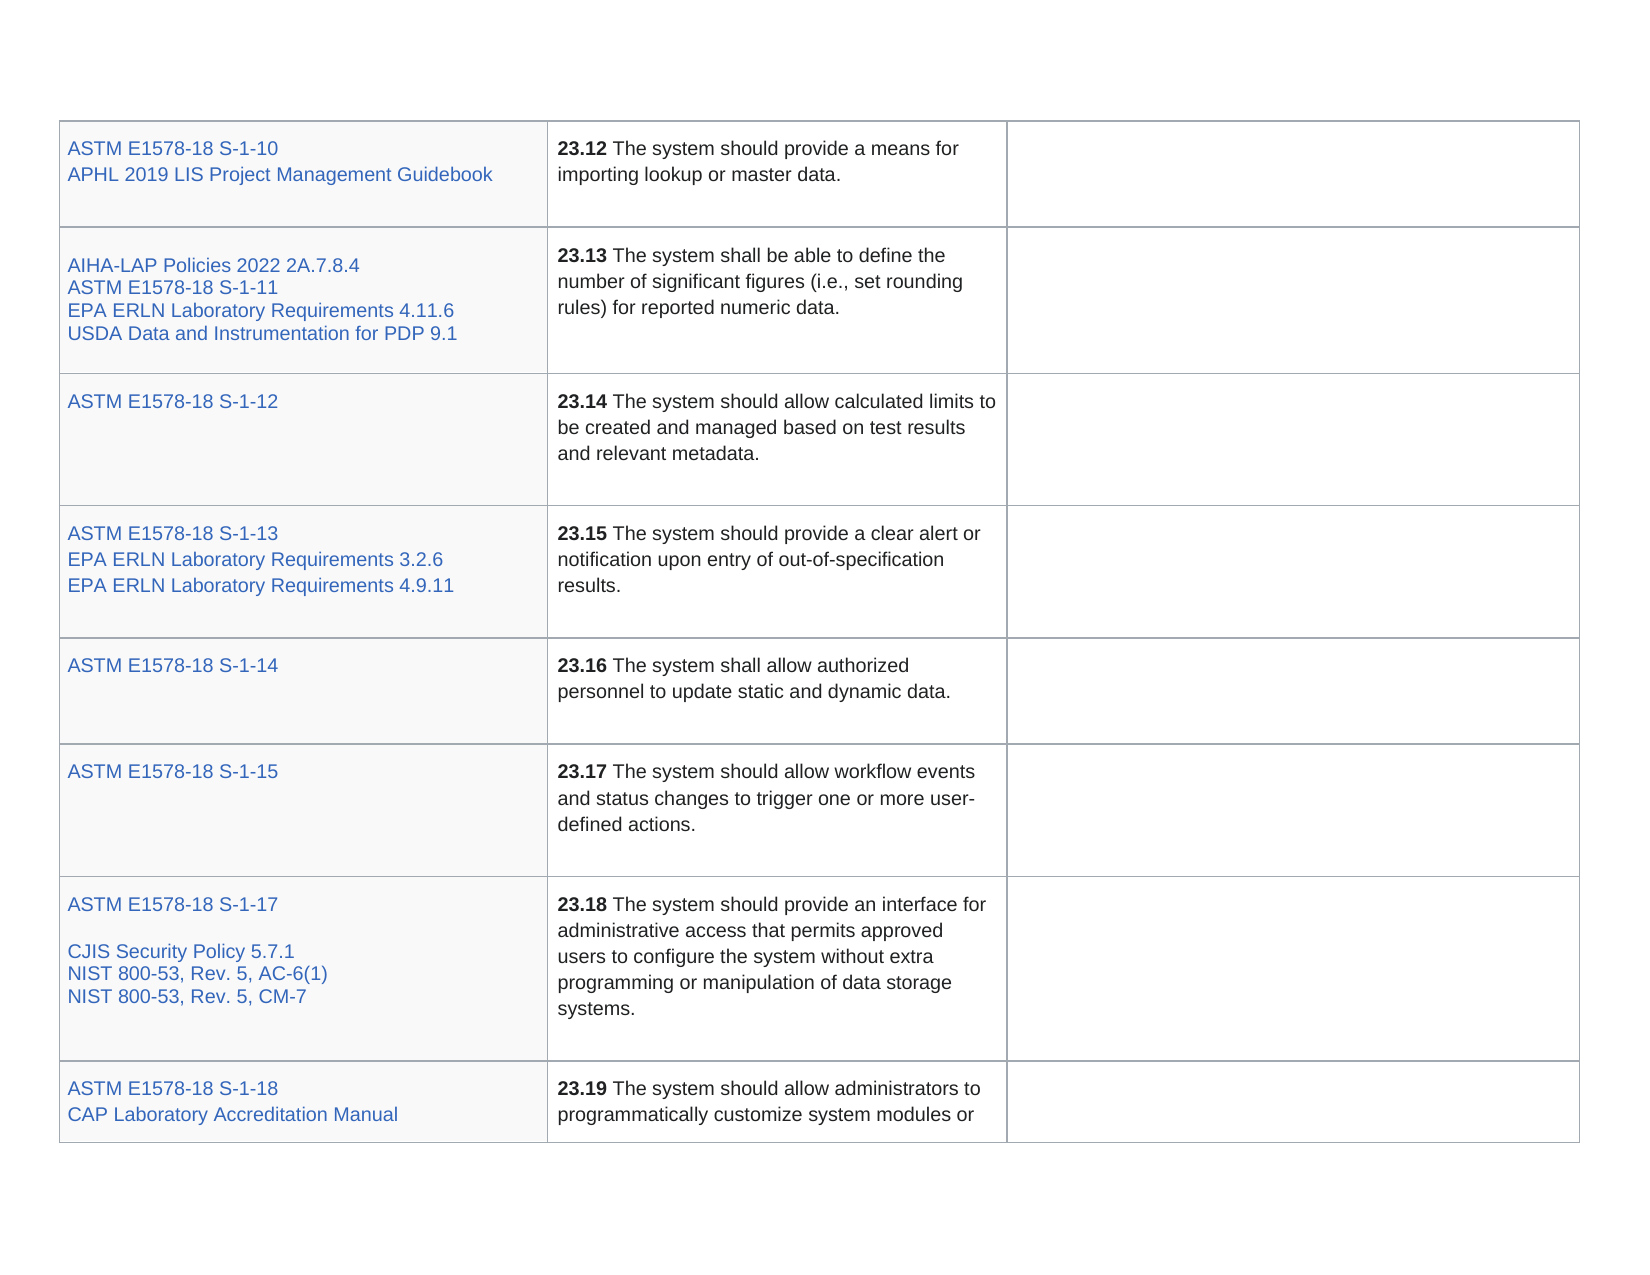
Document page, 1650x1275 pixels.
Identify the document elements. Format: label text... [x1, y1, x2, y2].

table_cell 23.17 The system should allow workflow events and status changes to trigger one or more user-defined actions. [548, 745, 1006, 876]
table_cell 23.18 The system should provide an interface for administrative access that permits approved users to configure the system without extra programming or manipulation of data storage systems. [548, 877, 1006, 1060]
table_cell [1008, 877, 1579, 1060]
table_cell 23.14 The system should allow calculated limits to be created and managed based on test results and relevant metadata. [548, 374, 1006, 505]
table_cell [1008, 228, 1579, 372]
table_cell ASTM E1578-18 S-1-17 CJIS Security Policy 5.7.1 NIST 800-53, Rev. 5, AC-6(1) NIST 800-53, Rev. 5, CM-7 [60, 877, 547, 1060]
table_cell ASTM E1578-18 S-1-13 EPA ERLN Laboratory Requirements 3.2.6 EPA ERLN Laboratory Requirements 4.9.11 [60, 506, 547, 637]
table_cell [1008, 506, 1579, 637]
table_cell 23.13 The system shall be able to define the number of significant figures (i.e., set rounding rules) for reported numeric data. [548, 228, 1006, 372]
table_cell 23.15 The system should provide a clear alert or notification upon entry of out-of-specification results. [548, 506, 1006, 637]
table_cell [1008, 745, 1579, 876]
table_cell [1008, 122, 1579, 226]
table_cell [60, 1062, 547, 1141]
table_cell ASTM E1578-18 S-1-10 APHL 2019 LIS Project Management Guidebook [60, 122, 547, 226]
table_cell 23.12 The system should provide a means for importing lookup or master data. [548, 122, 1006, 226]
table_cell ASTM E1578-18 S-1-14 [60, 639, 547, 743]
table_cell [548, 1062, 1006, 1141]
table_cell [1008, 639, 1579, 743]
table_cell ASTM E1578-18 S-1-15 [60, 745, 547, 876]
table_cell AIHA-LAP Policies 2022 2A.7.8.4 ASTM E1578-18 S-1-11 EPA ERLN Laboratory Requirements 4.11.6 USDA Data and Instrumentation for PDP 9.1 [60, 228, 547, 372]
table_cell ASTM E1578-18 S-1-12 [60, 374, 547, 505]
table_cell [1008, 374, 1579, 505]
table_cell [1008, 1062, 1579, 1141]
table_cell 23.16 The system shall allow authorized personnel to update static and dynamic data. [548, 639, 1006, 743]
